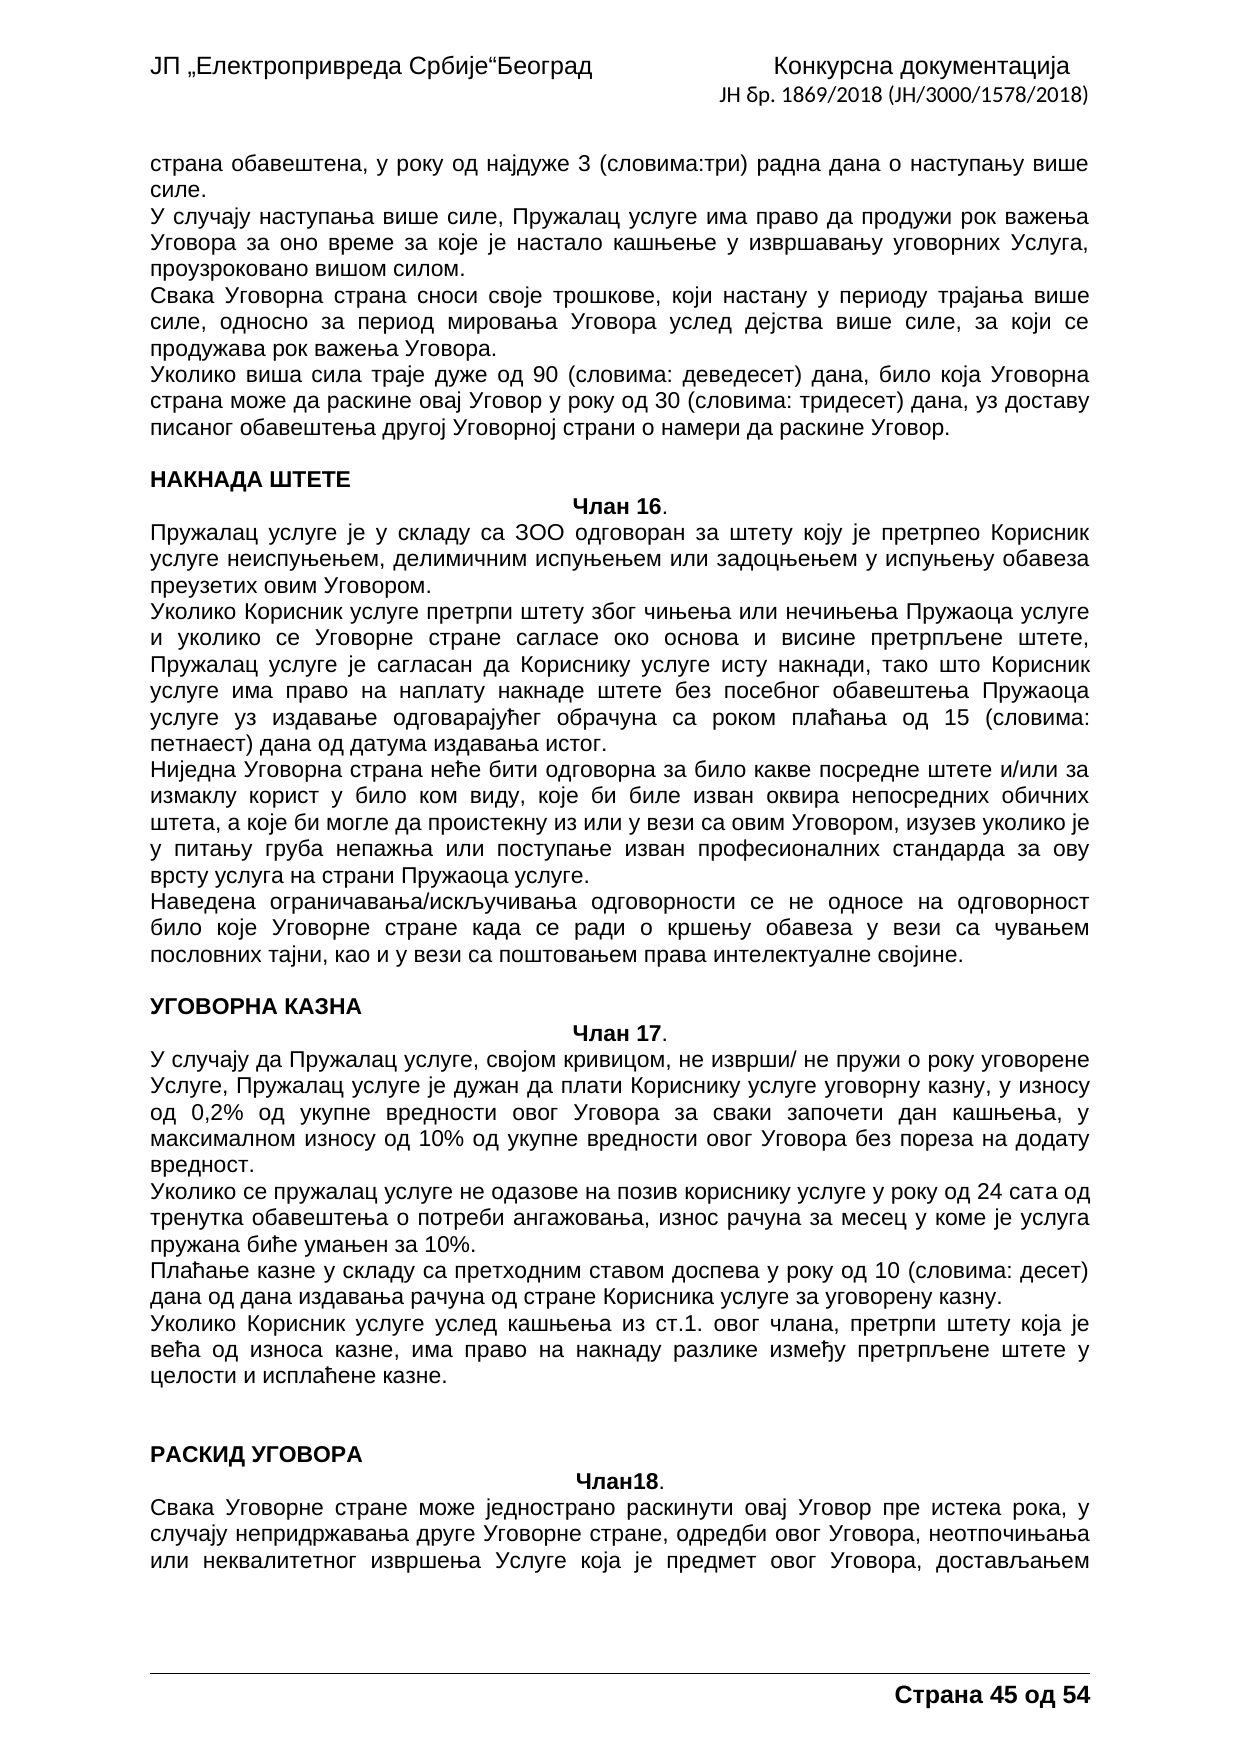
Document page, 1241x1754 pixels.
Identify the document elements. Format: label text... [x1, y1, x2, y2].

text РАСКИД УГОВОРА [150, 1441, 1090, 1468]
text Плаћање казне у складу са претходним ставом доспева у року од 10 (словима: десет) дана од дана издавања рачуна од стране Корисника услуге за уговорену казну. [150, 1257, 1090, 1309]
text Члан 16. [150, 493, 1090, 519]
text Уколико Корисник услуге услед кашњења из ст.1. овог члана, претрпи штету која је већа од износа казне, има право на накнаду разлике између претрпљене штете у целости и исплаћене казне. [150, 1309, 1090, 1389]
text Ниједна Уговорна страна неће бити одговорна за било какве посредне штете и/или за измаклу корист у било ком виду, које би биле изван оквира непосредних обичних штета, а које би могле да проистекну из или у вези са овим Уговором, изузев уколико је у питању груба непажња или поступање изван професионалних стандарда за ову врсту услуга на страни Пружаоца услуге. [150, 756, 1090, 888]
text УГОВОРНА КАЗНА [150, 993, 1090, 1020]
text Наведена ограничавања/искључивања одговорности се не односе на одговорност било које Уговорне стране када се ради о кршењу обавеза у вези са чувањем пословних тајни, као и у вези са поштовањем права интелектуалне својине. [150, 888, 1090, 967]
text У случају наступања више силе, Пружалац услуге има право да продужи рок важења Уговора за оно време за које је настало кашњење у извршавању уговорних Услуга, проузроковано вишом силом. [150, 203, 1090, 282]
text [150, 150, 1090, 203]
text Члан18. [150, 1468, 1090, 1494]
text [150, 1494, 1090, 1573]
text Свака Уговорна страна сноси своје трошкове, који настану у периоду трајања више силе, односно за период мировања Уговора услед дејства више силе, за који се продужава рок важења Уговора. [150, 282, 1090, 361]
text НАКНАДА ШТЕТЕ [150, 466, 1090, 493]
text Уколико се пружалац услуге не одазове на позив кориснику услуге у року од 24 сата од тренутка обавештења о потреби ангажовања, износ рачуна за месец у коме је услуга пружана биће умањен за 10%. [150, 1178, 1090, 1257]
text Уколико Корисник услуге претрпи штету због чињења или нечињења Пружаоца услуге и уколико се Уговорне стране сагласе око основа и висине претрпљене штете, Пружалац услуге је сагласан да Кориснику услуге исту накнади, тако што Корисник услуге има право на наплату накнаде штете без посебног обавештења Пружаоца услуге уз издавање одговарајућег обрачуна са роком плаћања од 15 (словима: петнаест) дана од датума издавања истог. [150, 598, 1090, 756]
text Члан 17. [150, 1020, 1090, 1046]
text Уколико виша сила траје дуже од 90 (словима: деведесет) дана, било која Уговорна страна може да раскине овај Уговор у року од 30 (словима: тридесет) дана, уз доставу писаног обавештења другој Уговорној страни о намери да раскине Уговор. [150, 361, 1090, 440]
text Пружалац услуге је у складу са ЗОО одговоран за штету коју је претрпео Корисник услуге неиспуњењем, делимичним испуњењем или задоцњењем у испуњењу обавеза преузетих овим Уговором. [150, 519, 1090, 598]
text У случају да Пружалац услуге, својом кривицом, не изврши/ не пружи о року уговорене Услуге, Пружалац услуге је дужан да плати Кориснику услуге уговорну казну, у износу од 0,2% од укупне вредности овог Уговора за сваки започети дан кашњења, у максималном износу од 10% од укупне вредности овог Уговора без пореза на додату вредност. [150, 1046, 1090, 1178]
